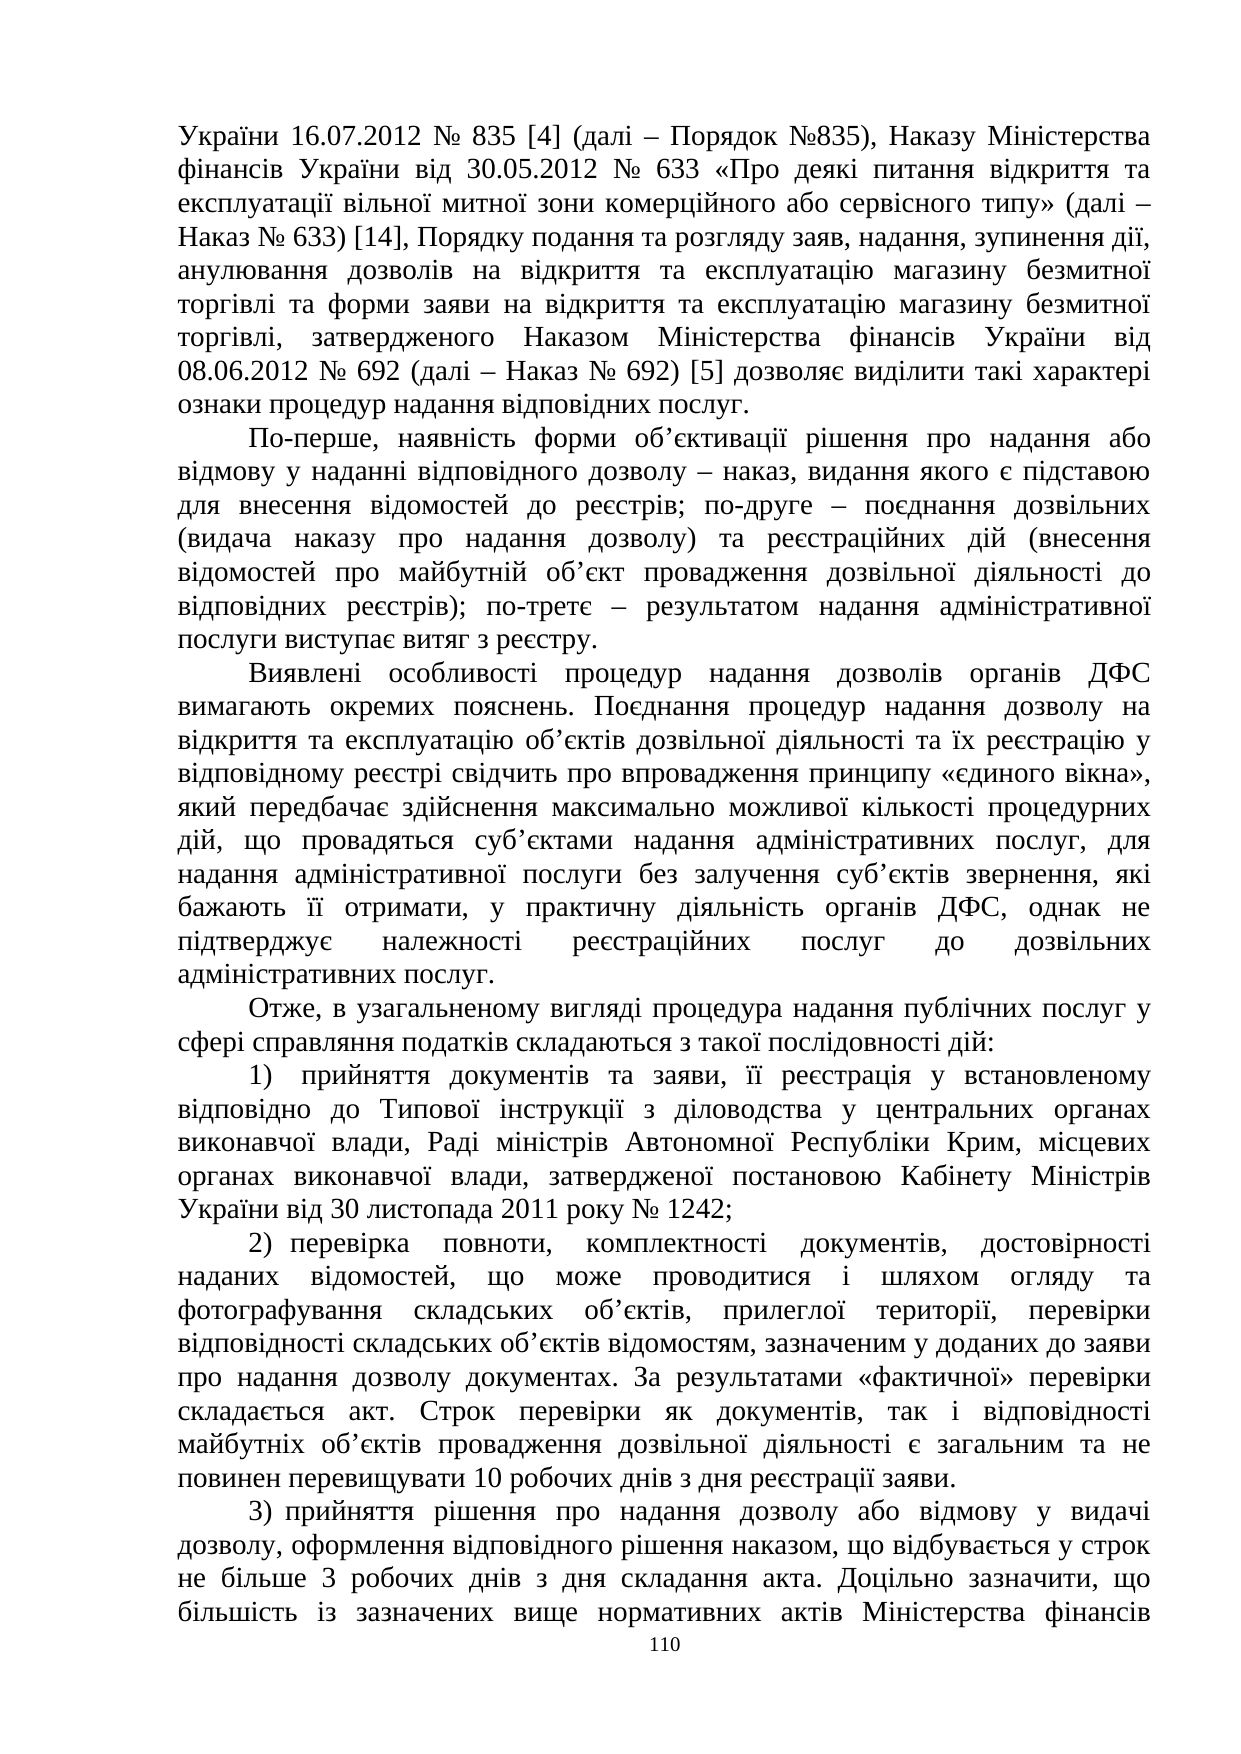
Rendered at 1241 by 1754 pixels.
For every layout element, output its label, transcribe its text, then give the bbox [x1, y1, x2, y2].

text По-перше, наявність форми об’єктивації рішення про надання або відмову у наданні відповідного дозволу – наказ, видання якого є підставою для внесення відомостей до реєстрів; по-друге – поєднання дозвільних (видача наказу про надання дозволу) та реєстраційних дій (внесення відомостей про майбутній об’єкт провадження дозвільної діяльності до відповідних реєстрів); по-третє – результатом надання адміністративної послуги виступає витяг з реєстру. [177, 420, 1152, 655]
text Виявлені особливості процедур надання дозволів органів ДФС вимагають окремих пояснень. Поєднання процедур надання дозволу на відкриття та експлуатацію об’єктів дозвільної діяльності та їх реєстрацію у відповідному реєстрі свідчить про впровадження принципу «єдиного вікна», який передбачає здійснення максимально можливої кількості процедурних дій, що провадяться суб’єктами надання адміністративних послуг, для надання адміністративної послуги без залучення суб’єктів звернення, які бажають її отримати, у практичну діяльність органів ДФС, однак не підтверджує належності реєстраційних послуг до дозвільних адміністративних послуг. [177, 655, 1152, 990]
list прийняття документів та заяви, її реєстрація у встановленому відповідно до Типової інструкції з діловодства у центральних органах виконавчої влади, Раді міністрів Автономної Республіки Крим, місцевих органах виконавчої влади, затвердженої постановою Кабінету Міністрів України від 30 листопада 2011 року № 1242; [177, 1057, 1152, 1225]
list перевірка повноти, комплектності документів, достовірності наданих відомостей, що може проводитися і шляхом огляду та фотографування складських об’єктів, прилеглої території, перевірки відповідності складських об’єктів відомостям, зазначеним у доданих до заяви про надання дозволу документах. За результатами «фактичної» перевірки складається акт. Строк перевірки як документів, так і відповідності майбутніх об’єктів провадження дозвільної діяльності є загальним та не повинен перевищувати 10 робочих днів з дня реєстрації заяви. [177, 1225, 1152, 1493]
text Отже, в узагальненому вигляді процедура надання публічних послуг у сфері справляння податків складаються з такої послідовності дій: [177, 990, 1152, 1057]
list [177, 1493, 1152, 1627]
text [177, 118, 1152, 420]
